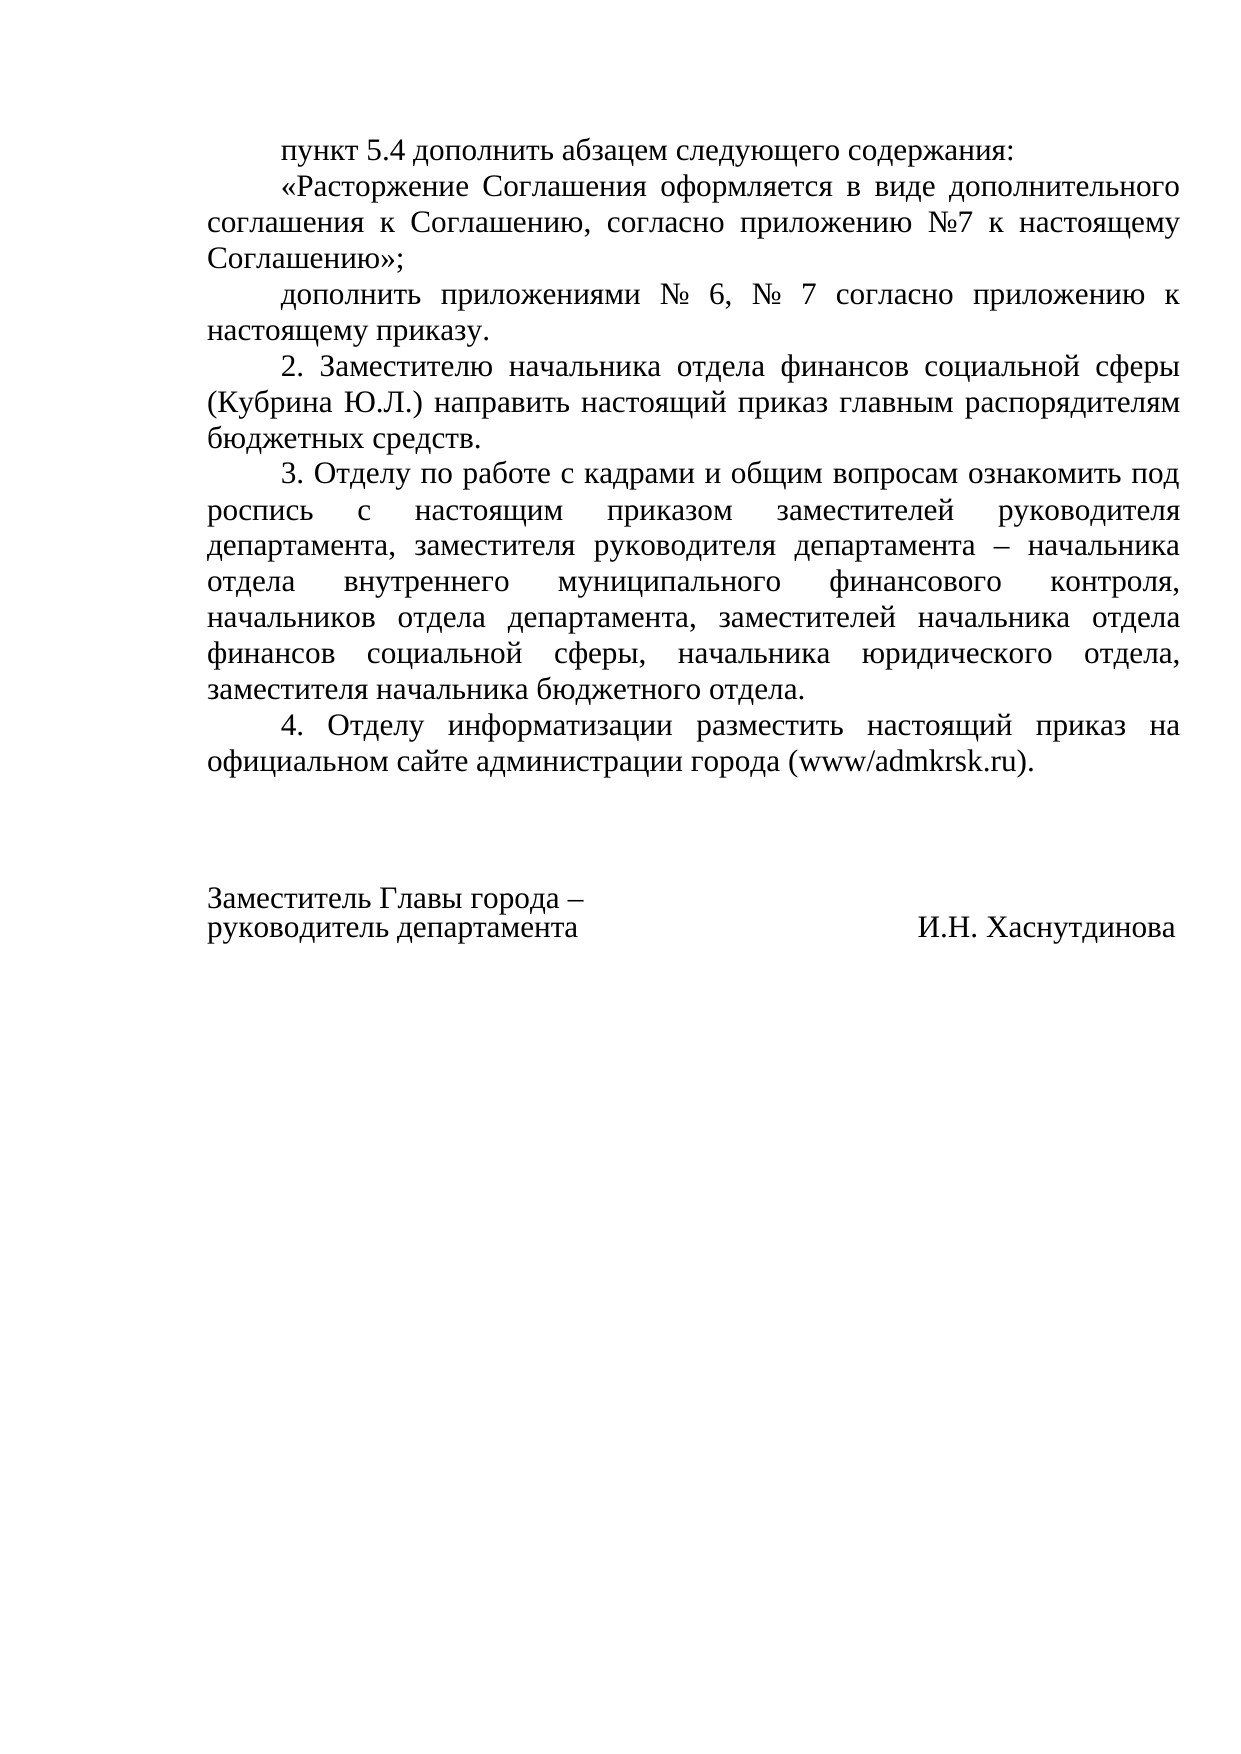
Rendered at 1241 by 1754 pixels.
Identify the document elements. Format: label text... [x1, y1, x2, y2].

text 2. Заместителю начальника отдела финансов социальной сферы (Кубрина Ю.Л.) направить настоящий приказ главным распорядителям бюджетных средств. [207, 347, 1181, 455]
text Заместитель Главы города – [207, 886, 1181, 915]
text руководитель департамента И.Н. Хаснутдинова [207, 915, 1181, 943]
list 4. Отделу информатизации разместить настоящий приказ на официальном сайте администрации города (www/admkrsk.ru). [207, 706, 1181, 778]
list 3. Отделу по работе с кадрами и общим вопросам ознакомить под роспись с настоящим приказом заместителей руководителя департамента, заместителя руководителя департамента – начальника отдела внутреннего муниципального финансового контроля, начальников отдела департамента, заместителей начальника отдела финансов социальной сферы, начальника юридического отдела, заместителя начальника бюджетного отдела. [207, 455, 1181, 706]
text «Расторжение Соглашения оформляется в виде дополнительного соглашения к Соглашению, согласно приложению №7 к настоящему Соглашению»; [207, 167, 1181, 275]
text пункт 5.4 дополнить абзацем следующего содержания: [207, 131, 1181, 167]
text дополнить приложениями № 6, № 7 согласно приложению к настоящему приказу. [207, 275, 1181, 347]
